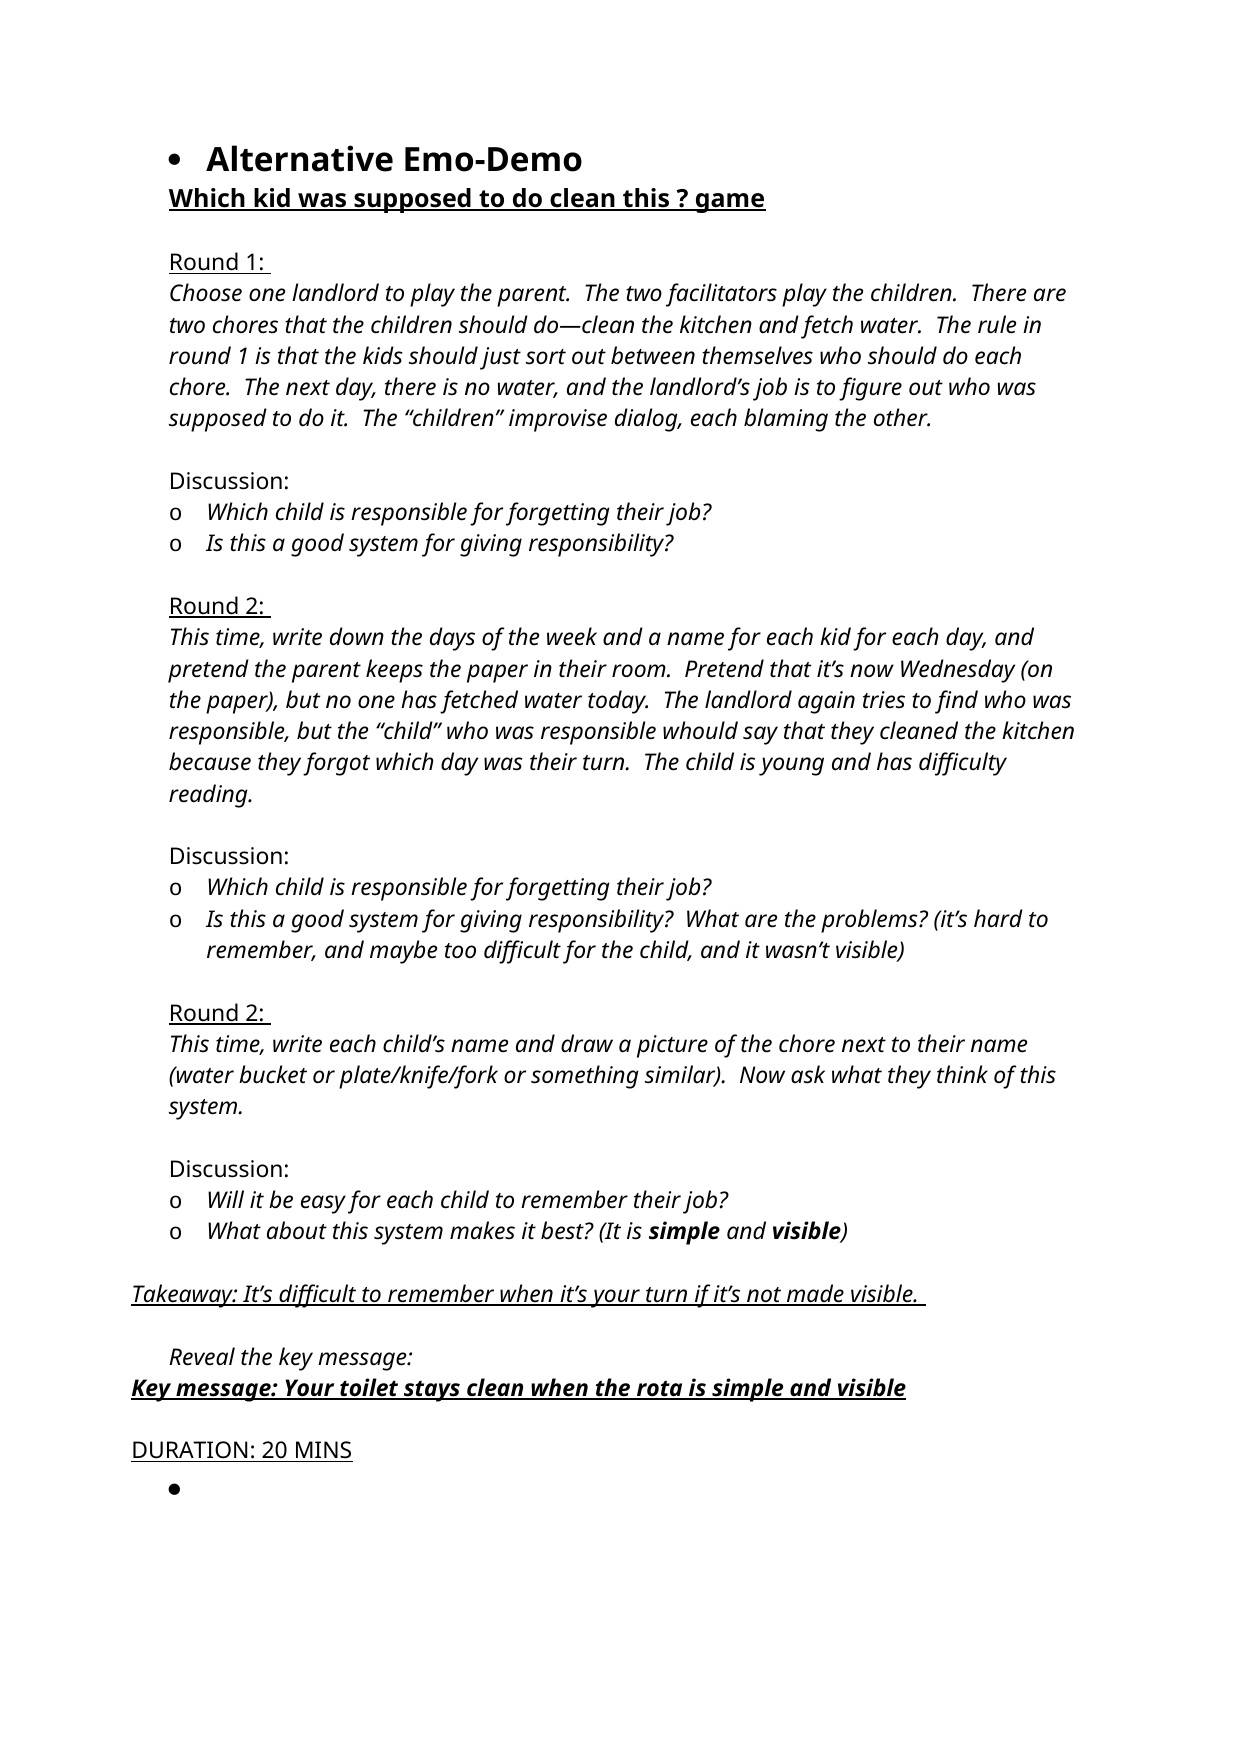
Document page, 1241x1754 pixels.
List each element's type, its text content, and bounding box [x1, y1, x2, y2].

text Round 1: [169, 246, 1088, 277]
subtitle Alternative Emo-Demo [169, 135, 1088, 181]
text DURATION: 20 MINS [131, 1434, 1088, 1465]
list Is this a good system for giving responsibility? [169, 527, 1088, 559]
text Round 2: [169, 590, 1088, 621]
list What about this system makes it best? (It is simple and visible) [169, 1215, 1088, 1247]
text Discussion: [169, 1153, 1088, 1184]
text Takeaway: It’s difficult to remember when it’s your turn if it’s not made visible. [131, 1278, 1088, 1309]
text Reveal the key message: [169, 1340, 1088, 1372]
text Discussion: [169, 465, 1088, 496]
list Will it be easy for each child to remember their job? [169, 1184, 1088, 1215]
list Is this a good system for giving responsibility? What are the problems? (it’s hard to remember, and maybe too difficult for the child, and it wasn’t visible) [169, 903, 1088, 965]
text Key message: Your toilet stays clean when the rota is simple and visible [131, 1372, 1088, 1403]
text Choose one landlord to play the parent. The two facilitators play the children. There are two chores that the children should do—clean the kitchen and fetch water. The rule in round 1 is that the kids should just sort out between themselves who should do each chore. The next day, there is no water, and the landlord’s job is to figure out who was supposed to do it. The “children” improvise dialog, each blaming the other. [169, 277, 1088, 433]
text Round 2: [169, 996, 1088, 1028]
title Which kid was supposed to do clean this ? game [169, 181, 1088, 215]
text This time, write down the days of the week and a name for each kid for each day, and pretend the parent keeps the paper in their room. Pretend that it’s now Wednesday (on the paper), but no one has fetched water today. The landlord again tries to find who was responsible, but the “child” who was responsible whould say that they cleaned the kitchen because they forgot which day was their turn. The child is young and has difficulty reading. [169, 621, 1088, 809]
list Which child is responsible for forgetting their job? [169, 496, 1088, 527]
list Which child is responsible for forgetting their job? [169, 871, 1088, 903]
text Discussion: [169, 840, 1088, 871]
text This time, write each child’s name and draw a picture of the chore next to their name (water bucket or plate/knife/fork or something similar). Now ask what they think of this system. [169, 1028, 1088, 1121]
